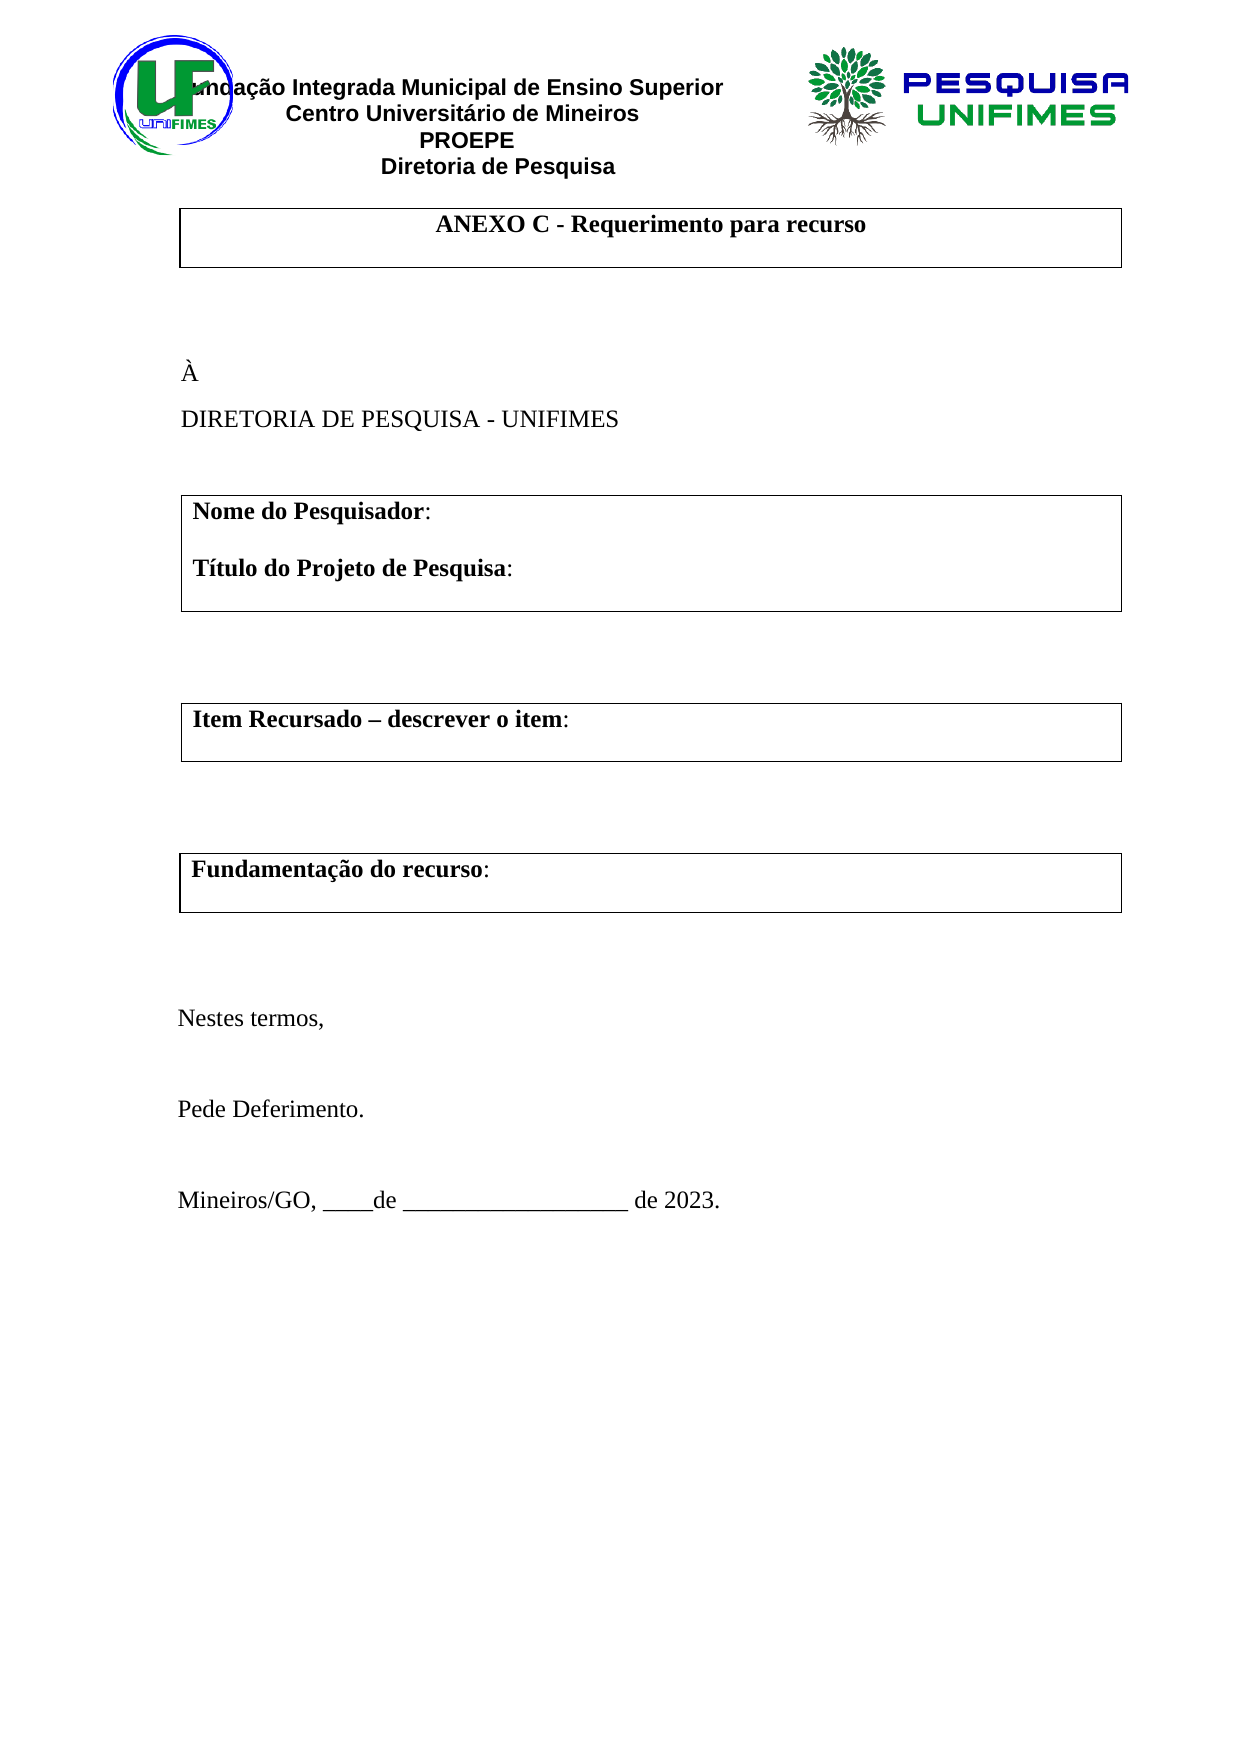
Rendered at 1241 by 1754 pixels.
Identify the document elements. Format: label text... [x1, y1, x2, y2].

text Nestes termos, [177, 1003, 1122, 1032]
text Pede Deferimento. [177, 1094, 1122, 1123]
picture [807, 47, 1129, 146]
text DIRETORIA DE PESQUISA - UNIFIMES [181, 404, 1122, 433]
table_header ANEXO C - Requerimento para recurso [181, 209, 1121, 267]
text Mineiros/GO, ____de __________________ de 2023. [177, 1185, 1122, 1214]
picture [111, 34, 233, 153]
table_header Nome do Pesquisador: Título do Projeto de Pesquisa: [182, 496, 1121, 611]
text À [181, 358, 1122, 387]
table_header Fundamentação do recurso: [181, 854, 1121, 912]
table_header Item Recursado – descrever o item: [182, 704, 1121, 761]
